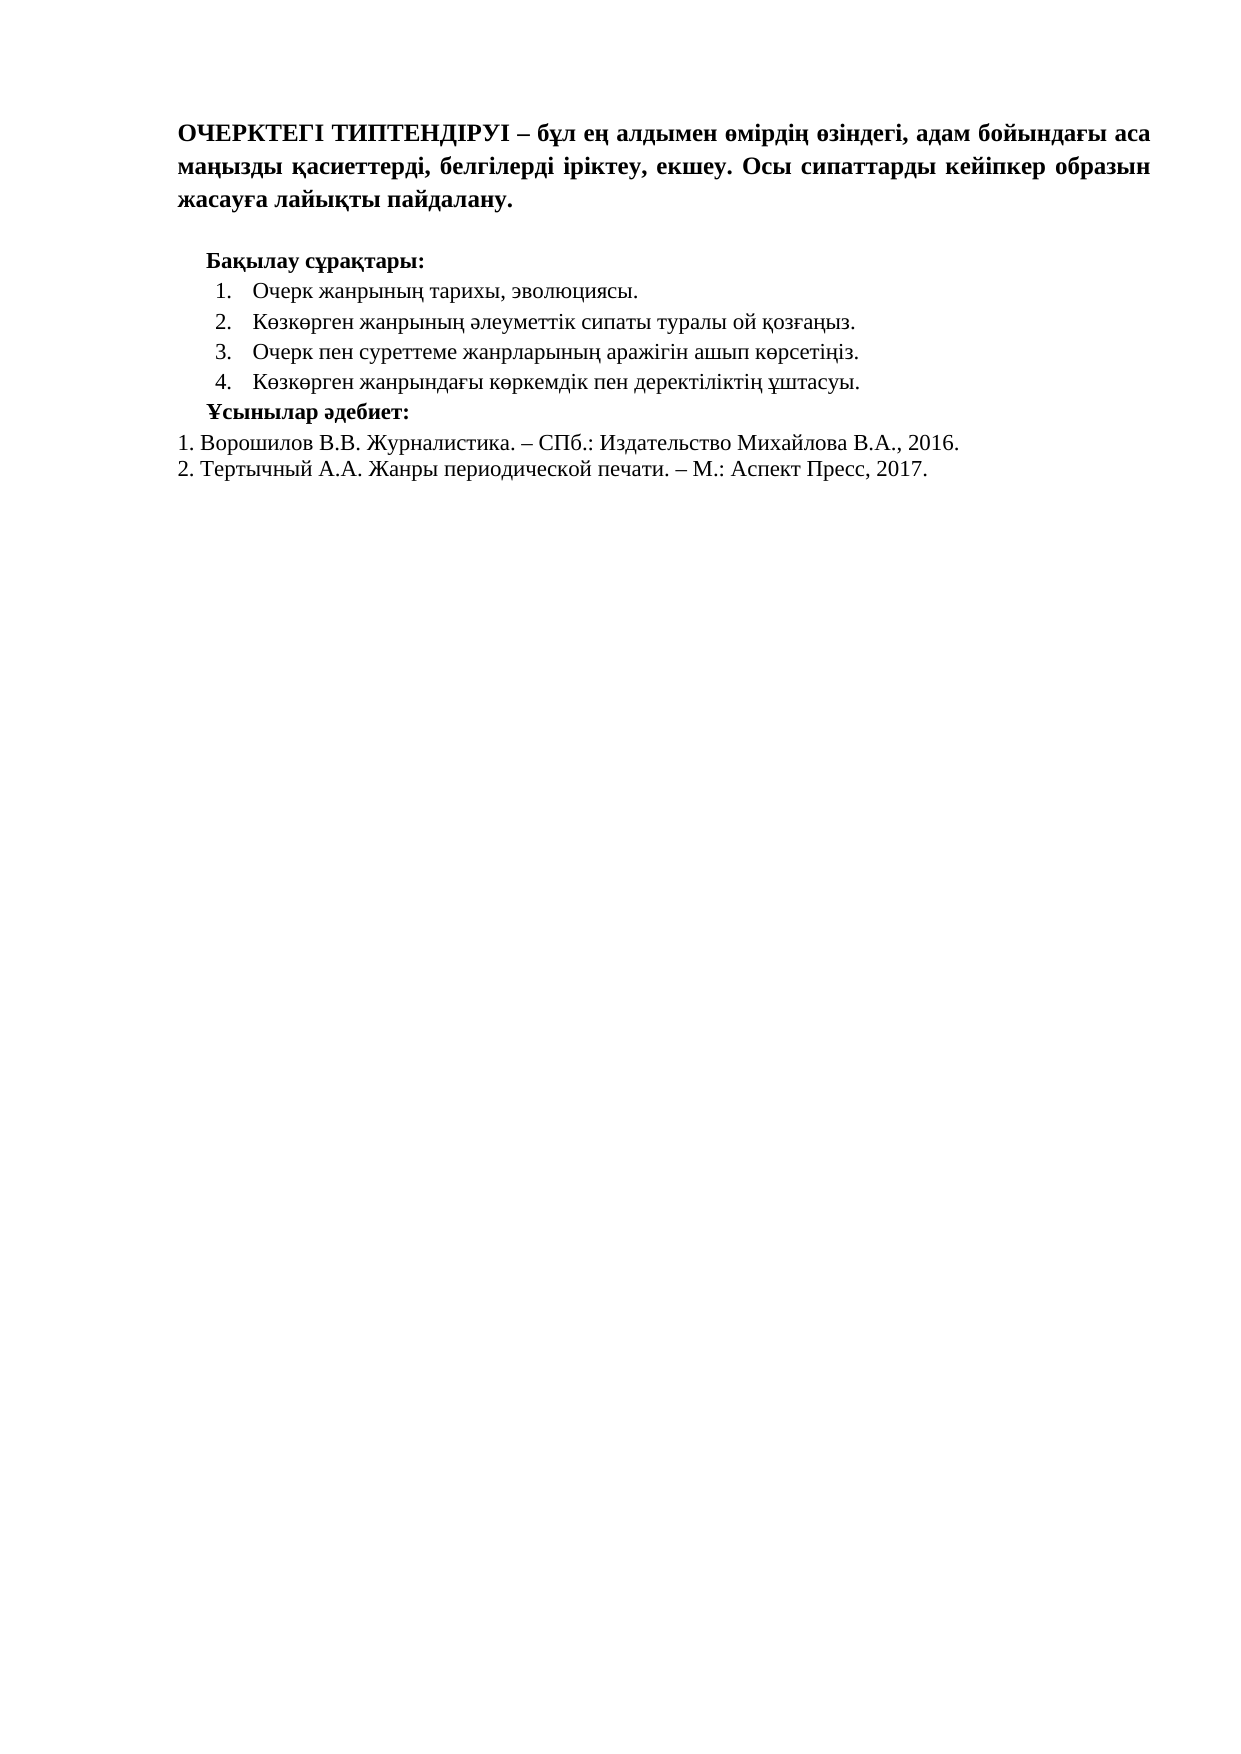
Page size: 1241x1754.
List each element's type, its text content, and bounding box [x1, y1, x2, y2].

text 2. Тертычный А.А. Жанры периодической печати. – М.: Аспект Пресс, 2017. [177, 455, 1152, 481]
list Көзкөрген жанрының әлеуметтік сипаты туралы ой қозғаңыз. [215, 308, 1152, 334]
list Көзкөрген жанрындағы көркемдік пен деректіліктің ұштасуы. [215, 368, 1152, 394]
text Ұсынылар әдебиет: [177, 398, 1152, 425]
text Бақылау сұрақтары: [177, 247, 1152, 274]
list Очерк пен суреттеме жанрларының аражігін ашып көрсетіңіз. [215, 338, 1152, 364]
list Очерк жанрының тарихы, эволюциясы. [215, 278, 1152, 304]
text ОЧЕРКТЕГІ ТИПТЕНДІРУІ – бұл ең алдымен өмірдің өзіндегі, адам бойындағы аса маңызды қасиеттерді, белгілерді іріктеу, екшеу. Осы сипаттарды кейіпкер образын жасауға лайықты пайдалану. [177, 118, 1152, 213]
text 1. Ворошилов В.В. Журналистика. – СПб.: Издательство Михайлова В.А., 2016. [177, 429, 1152, 455]
